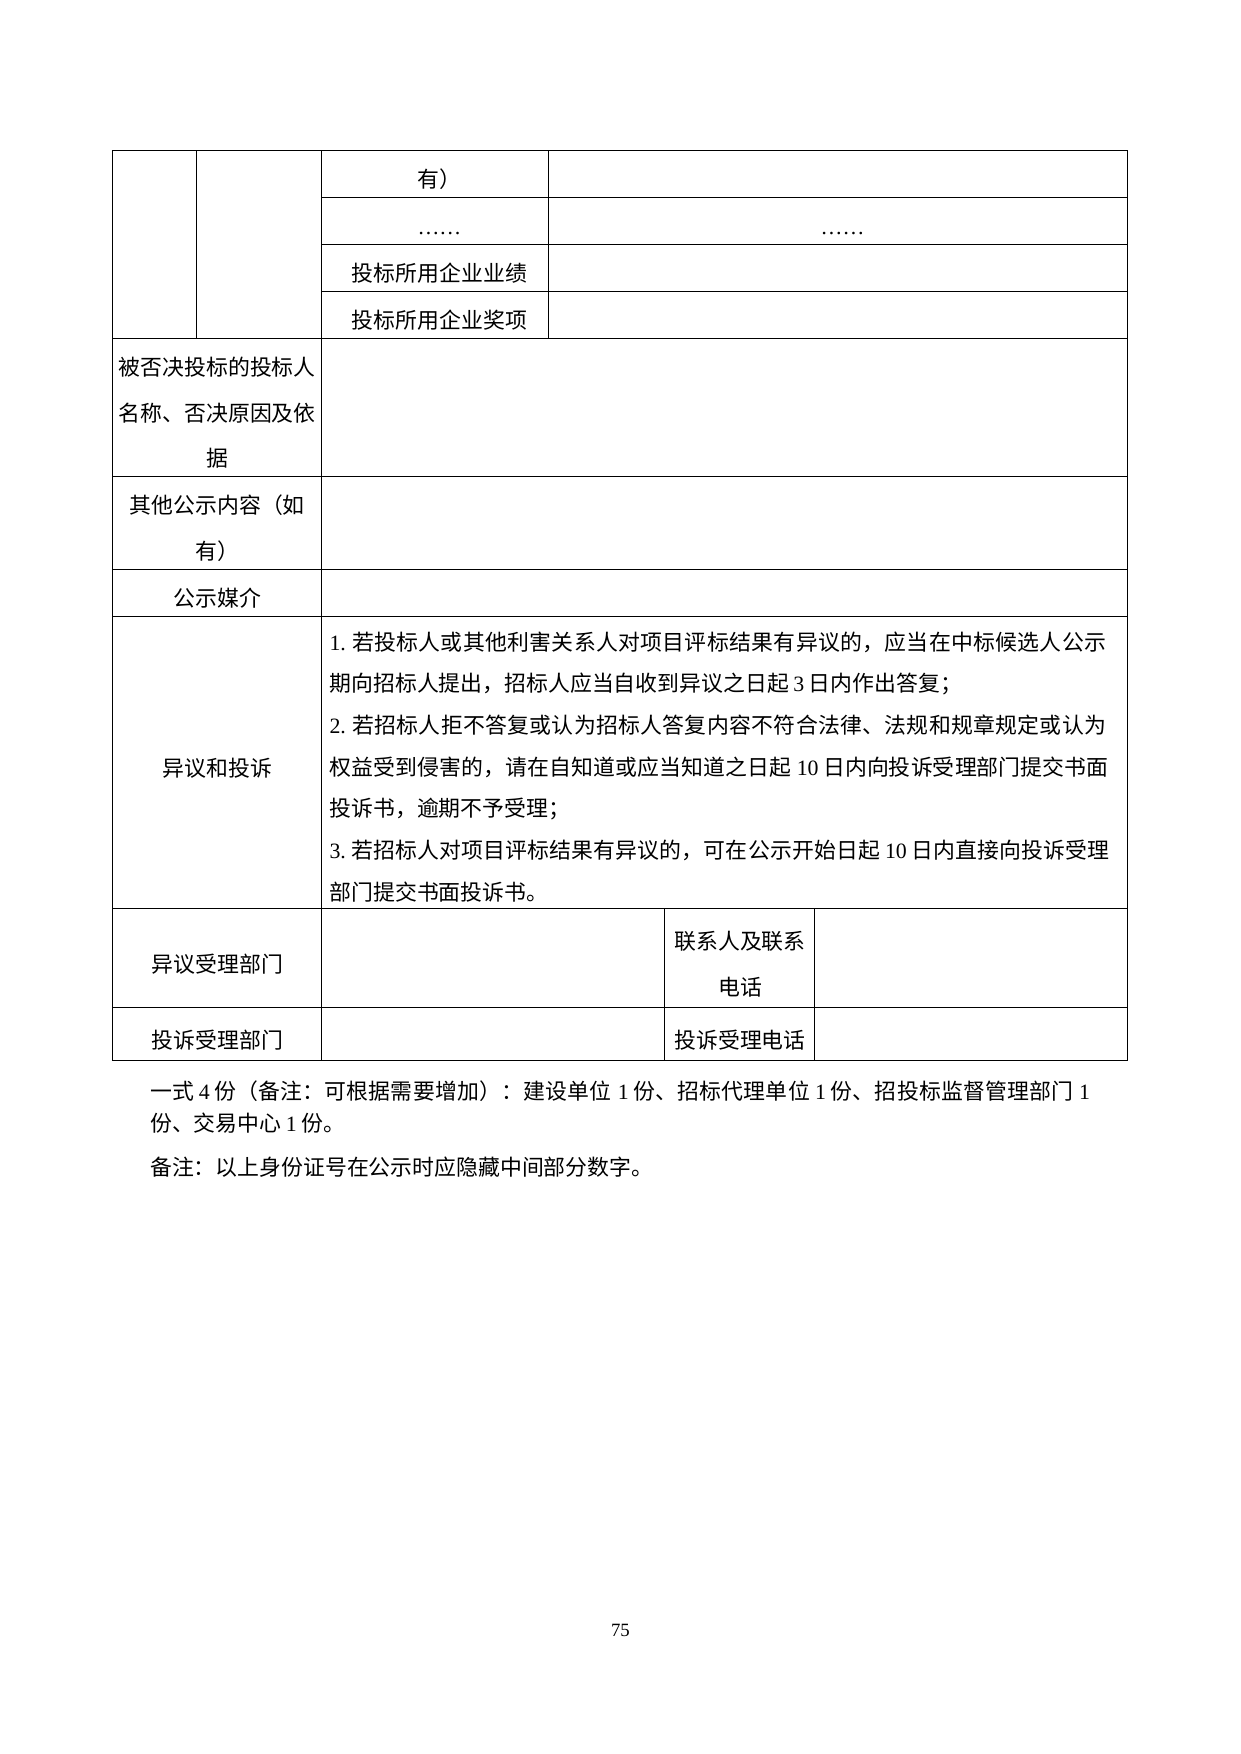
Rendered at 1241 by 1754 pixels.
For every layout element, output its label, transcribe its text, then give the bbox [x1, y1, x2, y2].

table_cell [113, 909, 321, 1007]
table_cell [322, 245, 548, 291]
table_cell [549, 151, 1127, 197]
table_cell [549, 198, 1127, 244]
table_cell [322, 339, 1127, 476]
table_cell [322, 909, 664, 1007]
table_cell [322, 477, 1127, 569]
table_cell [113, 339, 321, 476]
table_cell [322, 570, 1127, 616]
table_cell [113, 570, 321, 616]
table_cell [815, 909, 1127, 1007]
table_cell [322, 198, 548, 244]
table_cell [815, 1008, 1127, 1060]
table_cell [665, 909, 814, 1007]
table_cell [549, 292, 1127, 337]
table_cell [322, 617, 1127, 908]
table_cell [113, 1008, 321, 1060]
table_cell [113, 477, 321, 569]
text 备注：以上身份证号在公示时应隐藏中间部分数字。 [150, 1150, 1090, 1181]
text 一式4份（备注：可根据需要增加）：建设单位1份、招标代理单位1份、招投标监督管理部门1份、交易中心1份。 [150, 1074, 1090, 1137]
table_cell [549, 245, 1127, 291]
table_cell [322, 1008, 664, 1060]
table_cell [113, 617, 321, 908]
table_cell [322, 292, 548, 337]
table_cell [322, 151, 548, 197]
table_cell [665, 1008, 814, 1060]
